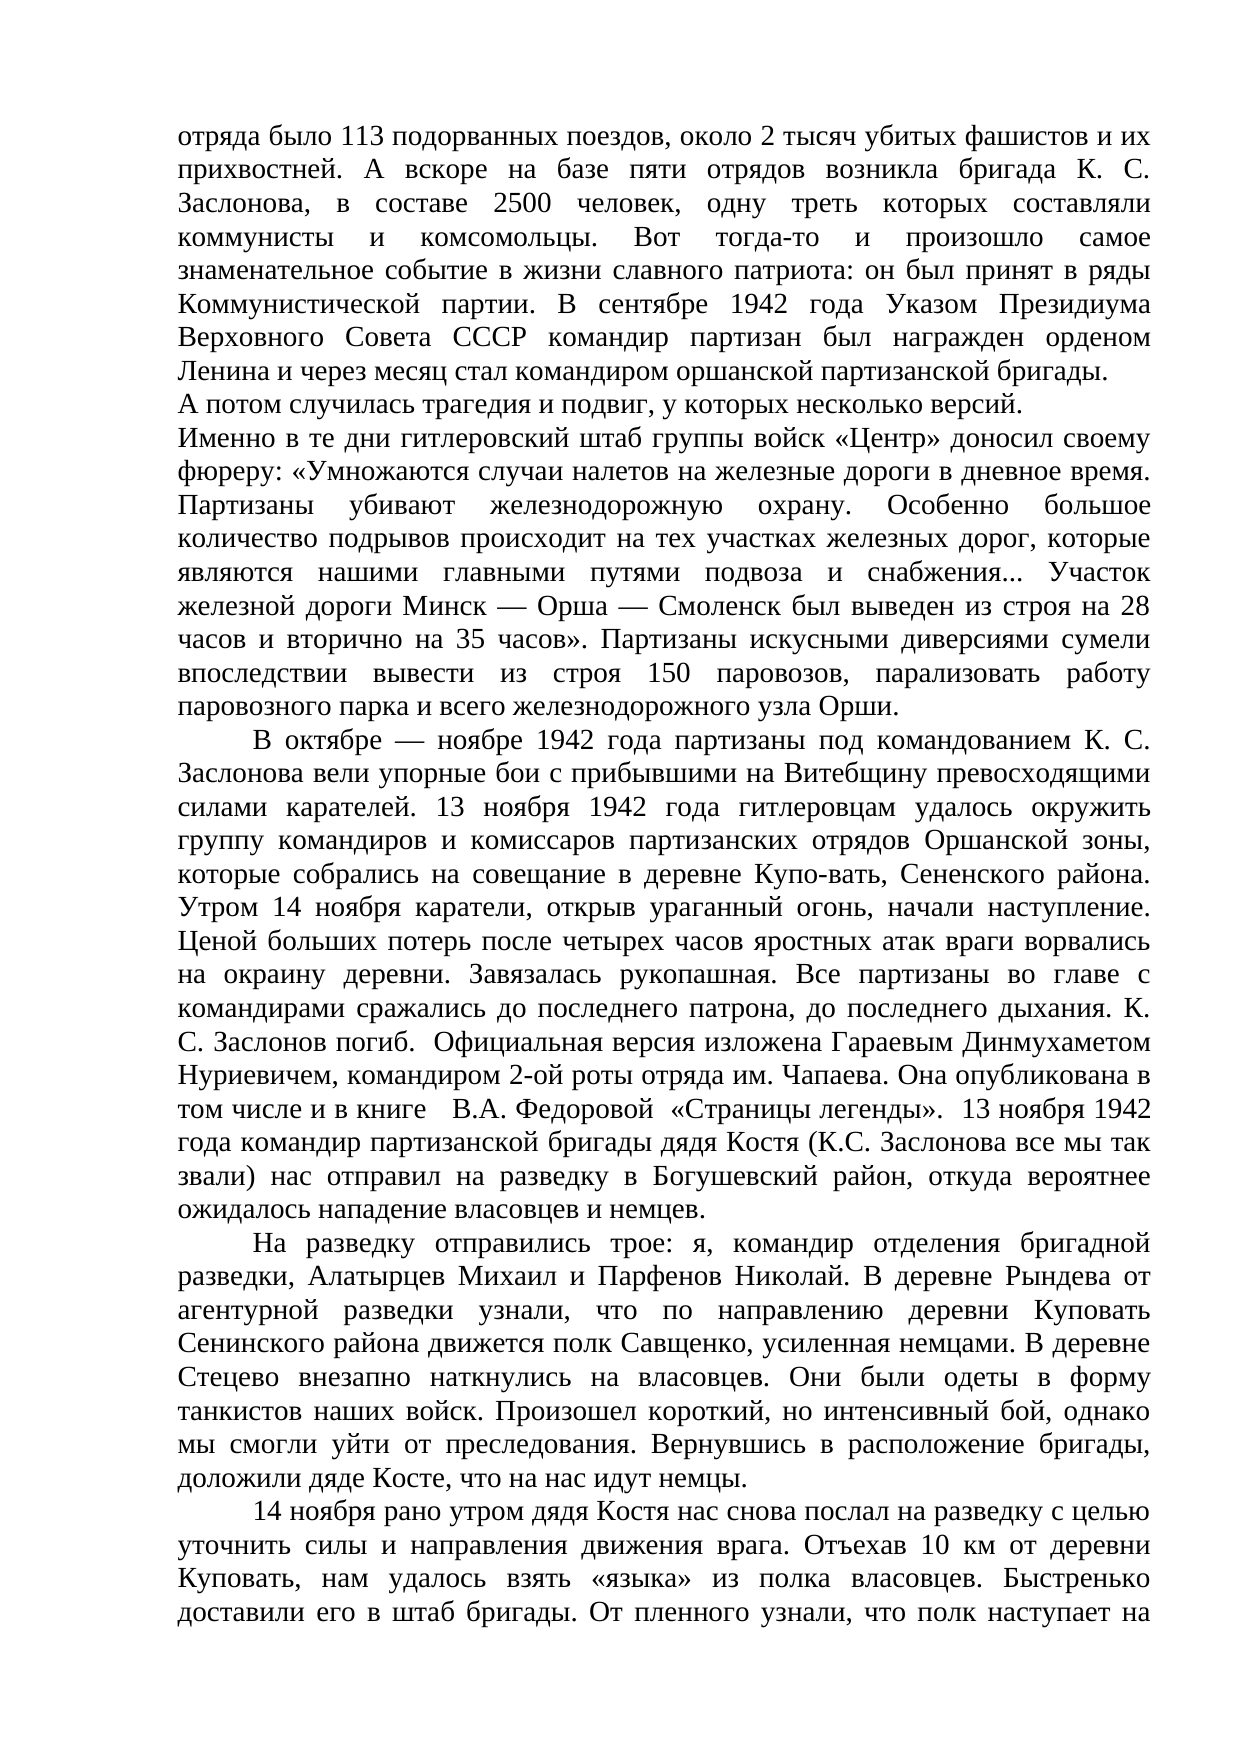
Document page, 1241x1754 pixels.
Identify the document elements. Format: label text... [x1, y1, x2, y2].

text В октябре — ноябре 1942 года партизаны под командованием К. С. Заслонова вели упорные бои с прибывшими на Витебщину превосходящими силами карателей. 13 ноября 1942 года гитлеровцам удалось окружить группу командиров и комиссаров партизанских отрядов Оршанской зоны, которые собрались на совещание в деревне Купо-вать, Сененского района. Утром 14 ноября каратели, открыв ураганный огонь, начали наступление. Ценой больших потерь после четырех часов яростных атак враги ворвались на окраину деревни. Завязалась рукопашная. Все партизаны во главе с командирами сражались до последнего патрона, до последнего дыхания. К. С. Заслонов погиб. Официальная версия изложена Гараевым Динмухаметом Нуриевичем, командиром 2-ой роты отряда им. Чапаева. Она опубликована в том числе и в книге В.А. Федоровой «Страницы легенды». 13 ноября 1942 года командир партизанской бригады дядя Костя (К.С. Заслонова все мы так звали) нас отправил на разведку в Богушевский район, откуда вероятнее ожидалось нападение власовцев и немцев. [177, 722, 1152, 1225]
text А потом случилась трагедия и подвиг, у которых несколько версий. [177, 386, 1152, 420]
text Именно в те дни гитлеровский штаб группы войск «Центр» доносил своему фюреру: «Умножаются случаи налетов на железные дороги в дневное время. Партизаны убивают железнодорожную охрану. Особенно большое количество подрывов происходит на тех участках железных дорог, которые являются нашими главными путями подвоза и снабжения... Участок железной дороги Минск — Орша — Смоленск был выведен из строя на 28 часов и вторично на 35 часов». Партизаны искусными диверсиями сумели впоследствии вывести из строя 150 паровозов, парализовать работу паровозного парка и всего железнодорожного узла Орши. [177, 420, 1152, 722]
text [177, 118, 1152, 386]
text На разведку отправились трое: я, командир отделения бригадной разведки, Алатырцев Михаил и Парфенов Николай. В деревне Рындева от агентурной разведки узнали, что по направлению деревни Куповать Сенинского района движется полк Савщенко, усиленная немцами. В деревне Стецево внезапно наткнулись на власовцев. Они были одеты в форму танкистов наших войск. Произошел короткий, но интенсивный бой, однако мы смогли уйти от преследования. Вернувшись в расположение бригады, доложили дяде Косте, что на нас идут немцы. [177, 1225, 1152, 1493]
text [177, 1493, 1152, 1627]
